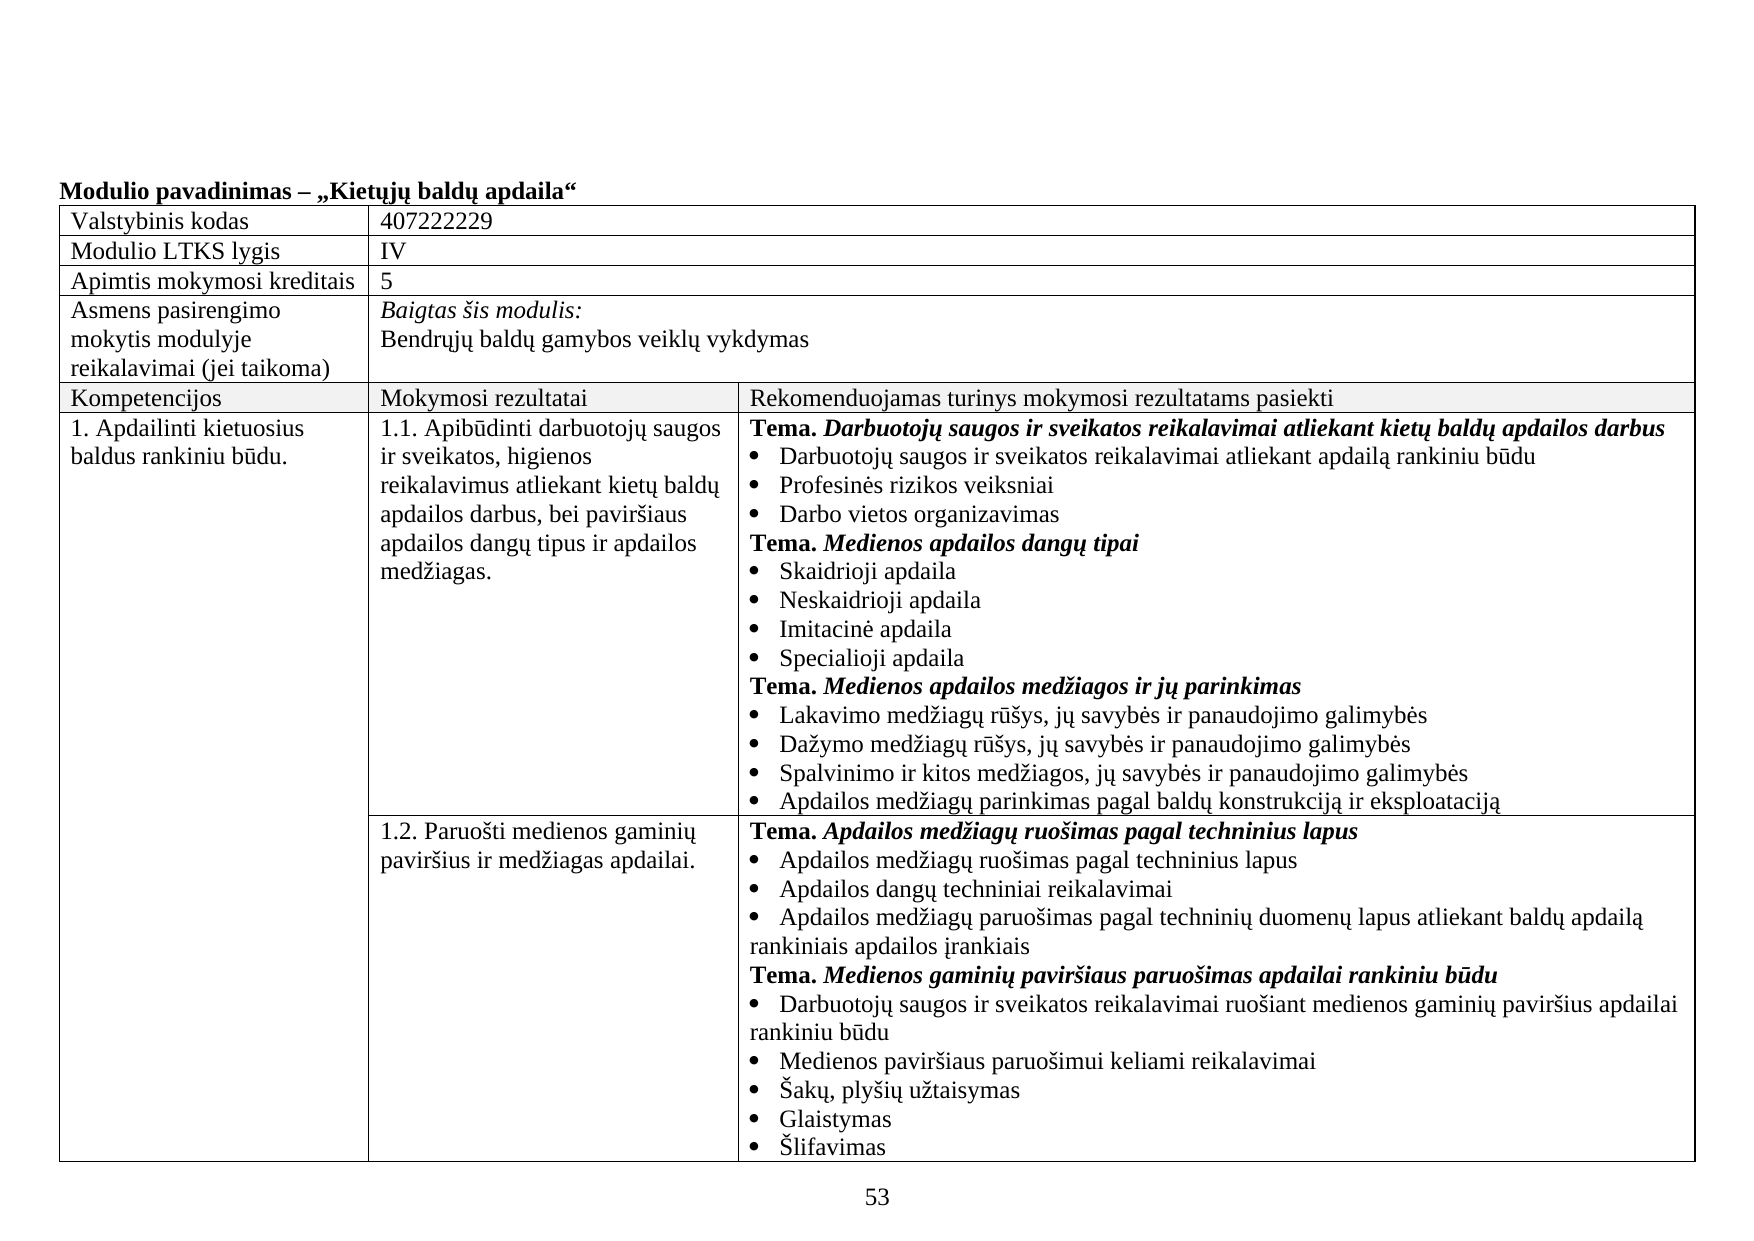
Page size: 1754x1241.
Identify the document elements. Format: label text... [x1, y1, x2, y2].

table_cell 1. Apdailinti kietuosius baldus rankiniu būdu. [60, 413, 368, 1161]
table_cell 1.1. Apibūdinti darbuotojų saugos ir sveikatos, higienos reikalavimus atliekant kietų baldų apdailos darbus, bei paviršiaus apdailos dangų tipus ir apdailos medžiagas. [369, 413, 738, 815]
table_header Valstybinis kodas [60, 206, 368, 235]
table_cell Rekomenduojamas turinys mokymosi rezultatams pasiekti [739, 383, 1694, 412]
table_cell Modulio LTKS lygis [60, 236, 368, 265]
table_cell Kompetencijos [60, 383, 368, 412]
table_cell 5 [369, 266, 1694, 294]
table_cell Tema. Darbuotojų saugos ir sveikatos reikalavimai atliekant kietų baldų apdailos darbus Darbuotojų saugos ir sveikatos reikalavimai atliekant apdailą rankiniu būdu Profesinės rizikos veiksniai Darbo vietos organizavimas Tema. Medienos apdailos dangų tipai Skaidrioji apdaila Neskaidrioji apdaila Imitacinė apdaila Specialioji apdaila Tema. Medienos apdailos medžiagos ir jų parinkimas Lakavimo medžiagų rūšys, jų savybės ir panaudojimo galimybės Dažymo medžiagų rūšys, jų savybės ir panaudojimo galimybės Spalvinimo ir kitos medžiagos, jų savybės ir panaudojimo galimybės Apdailos medžiagų parinkimas pagal baldų konstrukciją ir eksploataciją [739, 413, 1694, 815]
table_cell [369, 816, 738, 1161]
table_cell Asmens pasirengimo mokytis modulyje reikalavimai (jei taikoma) [60, 296, 368, 382]
table_header 407222229 [369, 206, 1694, 235]
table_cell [739, 816, 1694, 1161]
table_cell Mokymosi rezultatai [369, 383, 738, 412]
table_cell IV [369, 236, 1694, 265]
table_cell Apimtis mokymosi kreditais [60, 266, 368, 294]
table_cell Baigtas šis modulis: Bendrųjų baldų gamybos veiklų vykdymas [369, 296, 1694, 382]
text Modulio pavadinimas – „Kietųjų baldų apdaila“ [59, 176, 1695, 205]
